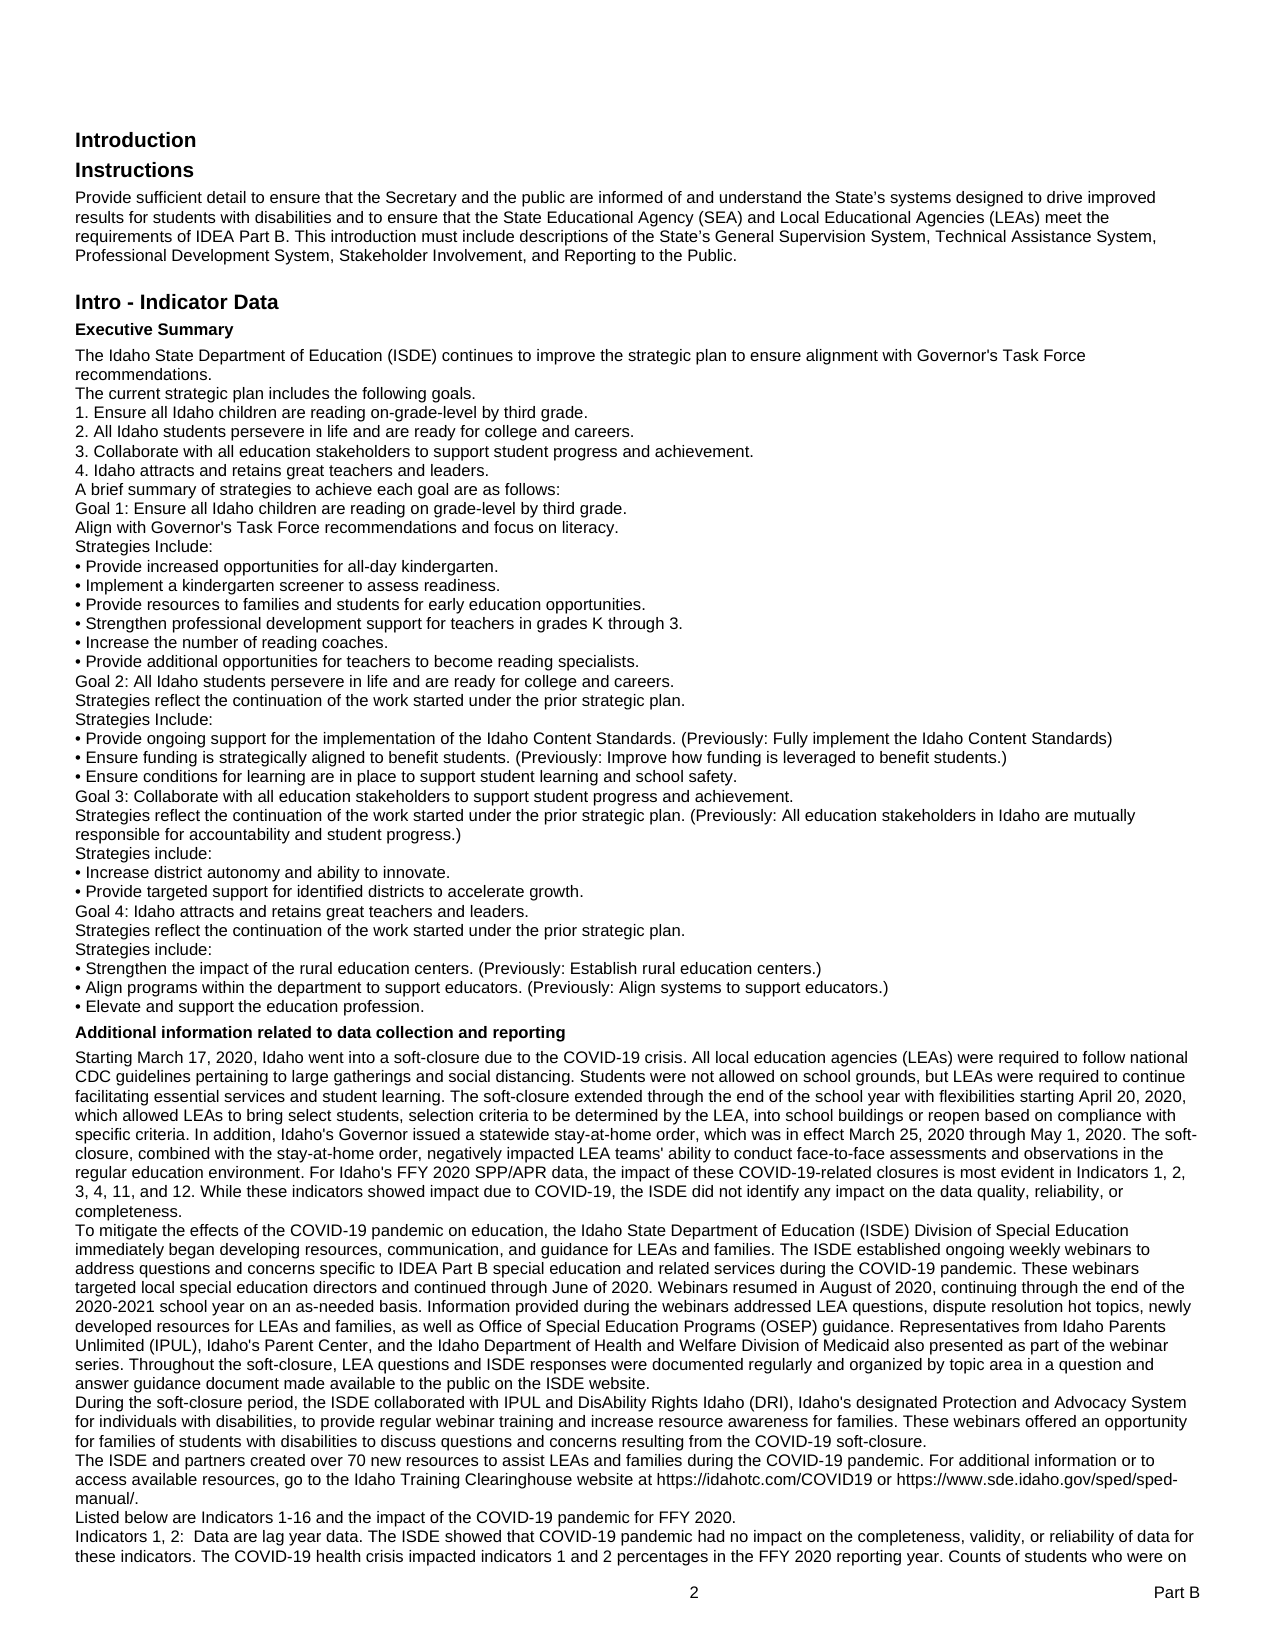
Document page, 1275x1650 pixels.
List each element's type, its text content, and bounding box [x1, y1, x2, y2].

text Instructions [75, 158, 1200, 182]
subtitle Introduction [75, 128, 1200, 152]
text Executive Summary [75, 320, 1200, 339]
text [75, 1048, 1200, 1566]
text Provide sufficient detail to ensure that the Secretary and the public are informed of and understand the State’s systems designed to drive improved results for students with disabilities and to ensure that the State Educational Agency (SEA) and Local Educational Agencies (LEAs) meet the requirements of IDEA Part B. This introduction must include descriptions of the State’s General Supervision System, Technical Assistance System, Professional Development System, Stakeholder Involvement, and Reporting to the Public. [75, 188, 1200, 265]
text The Idaho State Department of Education (ISDE) continues to improve the strategic plan to ensure alignment with Governor's Task Force recommendations. The current strategic plan includes the following goals. 1. Ensure all Idaho children are reading on-grade-level by third grade. 2. All Idaho students persevere in life and are ready for college and careers. 3. Collaborate with all education stakeholders to support student progress and achievement. 4. Idaho attracts and retains great teachers and leaders. A brief summary of strategies to achieve each goal are as follows: Goal 1: Ensure all Idaho children are reading on grade-level by third grade. Align with Governor's Task Force recommendations and focus on literacy. Strategies Include: • Provide increased opportunities for all-day kindergarten. • Implement a kindergarten screener to assess readiness. • Provide resources to families and students for early education opportunities. • Strengthen professional development support for teachers in grades K through 3. • Increase the number of reading coaches. • Provide additional opportunities for teachers to become reading specialists. Goal 2: All Idaho students persevere in life and are ready for college and careers. Strategies reflect the continuation of the work started under the prior strategic plan. Strategies Include: • Provide ongoing support for the implementation of the Idaho Content Standards. (Previously: Fully implement the Idaho Content Standards) • Ensure funding is strategically aligned to benefit students. (Previously: Improve how funding is leveraged to benefit students.) • Ensure conditions for learning are in place to support student learning and school safety. Goal 3: Collaborate with all education stakeholders to support student progress and achievement. Strategies reflect the continuation of the work started under the prior strategic plan. (Previously: All education stakeholders in Idaho are mutually responsible for accountability and student progress.) Strategies include: • Increase district autonomy and ability to innovate. • Provide targeted support for identified districts to accelerate growth. Goal 4: Idaho attracts and retains great teachers and leaders. Strategies reflect the continuation of the work started under the prior strategic plan. Strategies include: • Strengthen the impact of the rural education centers. (Previously: Establish rural education centers.) • Align programs within the department to support educators. (Previously: Align systems to support educators.) • Elevate and support the education profession. [75, 346, 1200, 1016]
subtitle Intro - Indicator Data [75, 290, 1200, 314]
text Additional information related to data collection and reporting [75, 1023, 1200, 1042]
